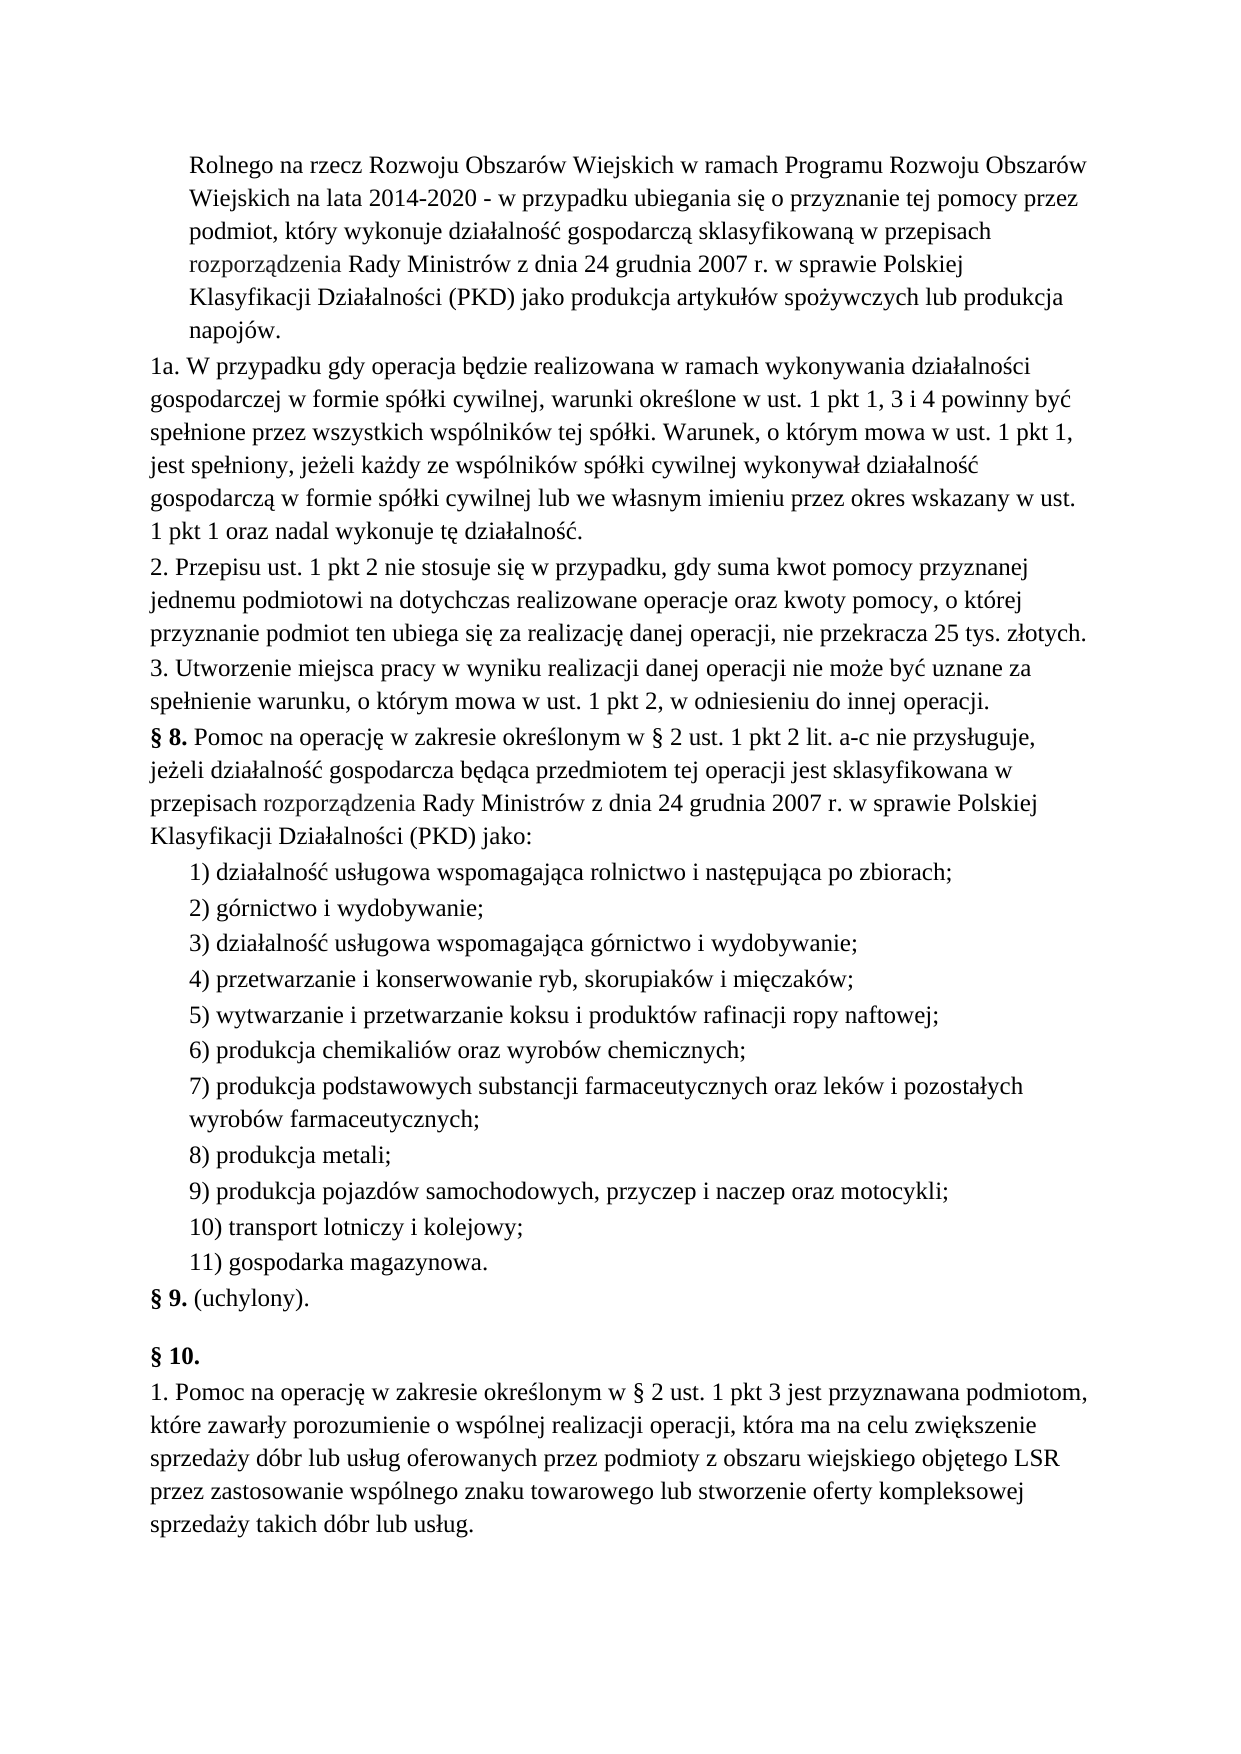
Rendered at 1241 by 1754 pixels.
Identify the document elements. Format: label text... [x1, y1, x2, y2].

text 4) przetwarzanie i konserwowanie ryb, skorupiaków i mięczaków; [189, 964, 1090, 993]
text 11) gospodarka magazynowa. [189, 1247, 1090, 1276]
text 10) transport lotniczy i kolejowy; [189, 1212, 1090, 1240]
text 3) działalność usługowa wspomagająca górnictwo i wydobywanie; [189, 928, 1090, 957]
text 3. Utworzenie miejsca pracy w wyniku realizacji danej operacji nie może być uznane za spełnienie warunku, o którym mowa w ust. 1 pkt 2, w odniesieniu do innej operacji. [150, 653, 1090, 715]
text 1) działalność usługowa wspomagająca rolnictwo i następująca po zbiorach; [189, 857, 1090, 886]
text 1. Pomoc na operację w zakresie określonym w § 2 ust. 1 pkt 3 jest przyznawana podmiotom, które zawarły porozumienie o wspólnej realizacji operacji, która ma na celu zwiększenie sprzedaży dóbr lub usług oferowanych przez podmioty z obszaru wiejskiego objętego LSR przez zastosowanie wspólnego znaku towarowego lub stworzenie oferty kompleksowej sprzedaży takich dóbr lub usług. [150, 1377, 1090, 1538]
text 6) produkcja chemikaliów oraz wyrobów chemicznych; [189, 1036, 1090, 1064]
text 1a. W przypadku gdy operacja będzie realizowana w ramach wykonywania działalności gospodarczej w formie spółki cywilnej, warunki określone w ust. 1 pkt 1, 3 i 4 powinny być spełnione przez wszystkich wspólników tej spółki. Warunek, o którym mowa w ust. 1 pkt 1, jest spełniony, jeżeli każdy ze wspólników spółki cywilnej wykonywał działalność gospodarczą w formie spółki cywilnej lub we własnym imieniu przez okres wskazany w ust. 1 pkt 1 oraz nadal wykonuje tę działalność. [150, 351, 1090, 545]
text 9) produkcja pojazdów samochodowych, przyczep i naczep oraz motocykli; [189, 1176, 1090, 1204]
text 2) górnictwo i wydobywanie; [189, 893, 1090, 921]
text 7) produkcja podstawowych substancji farmaceutycznych oraz leków i pozostałych wyrobów farmaceutycznych; [189, 1071, 1090, 1133]
text § 8. Pomoc na operację w zakresie określonym w § 2 ust. 1 pkt 2 lit. a-c nie przysługuje, jeżeli działalność gospodarcza będąca przedmiotem tej operacji jest sklasyfikowana w przepisach rozporządzenia Rady Ministrów z dnia 24 grudnia 2007 r. w sprawie Polskiej Klasyfikacji Działalności (PKD) jako: [150, 722, 1090, 850]
text 8) produkcja metali; [189, 1140, 1090, 1169]
text 2. Przepisu ust. 1 pkt 2 nie stosuje się w przypadku, gdy suma kwot pomocy przyznanej jednemu podmiotowi na dotychczas realizowane operacje oraz kwoty pomocy, o której przyznanie podmiot ten ubiega się za realizację danej operacji, nie przekracza 25 tys. złotych. [150, 552, 1090, 646]
text § 9. (uchylony). [150, 1283, 1090, 1312]
text § 10. [150, 1341, 1090, 1370]
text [189, 150, 1090, 344]
text 5) wytwarzanie i przetwarzanie koksu i produktów rafinacji ropy naftowej; [189, 1000, 1090, 1029]
